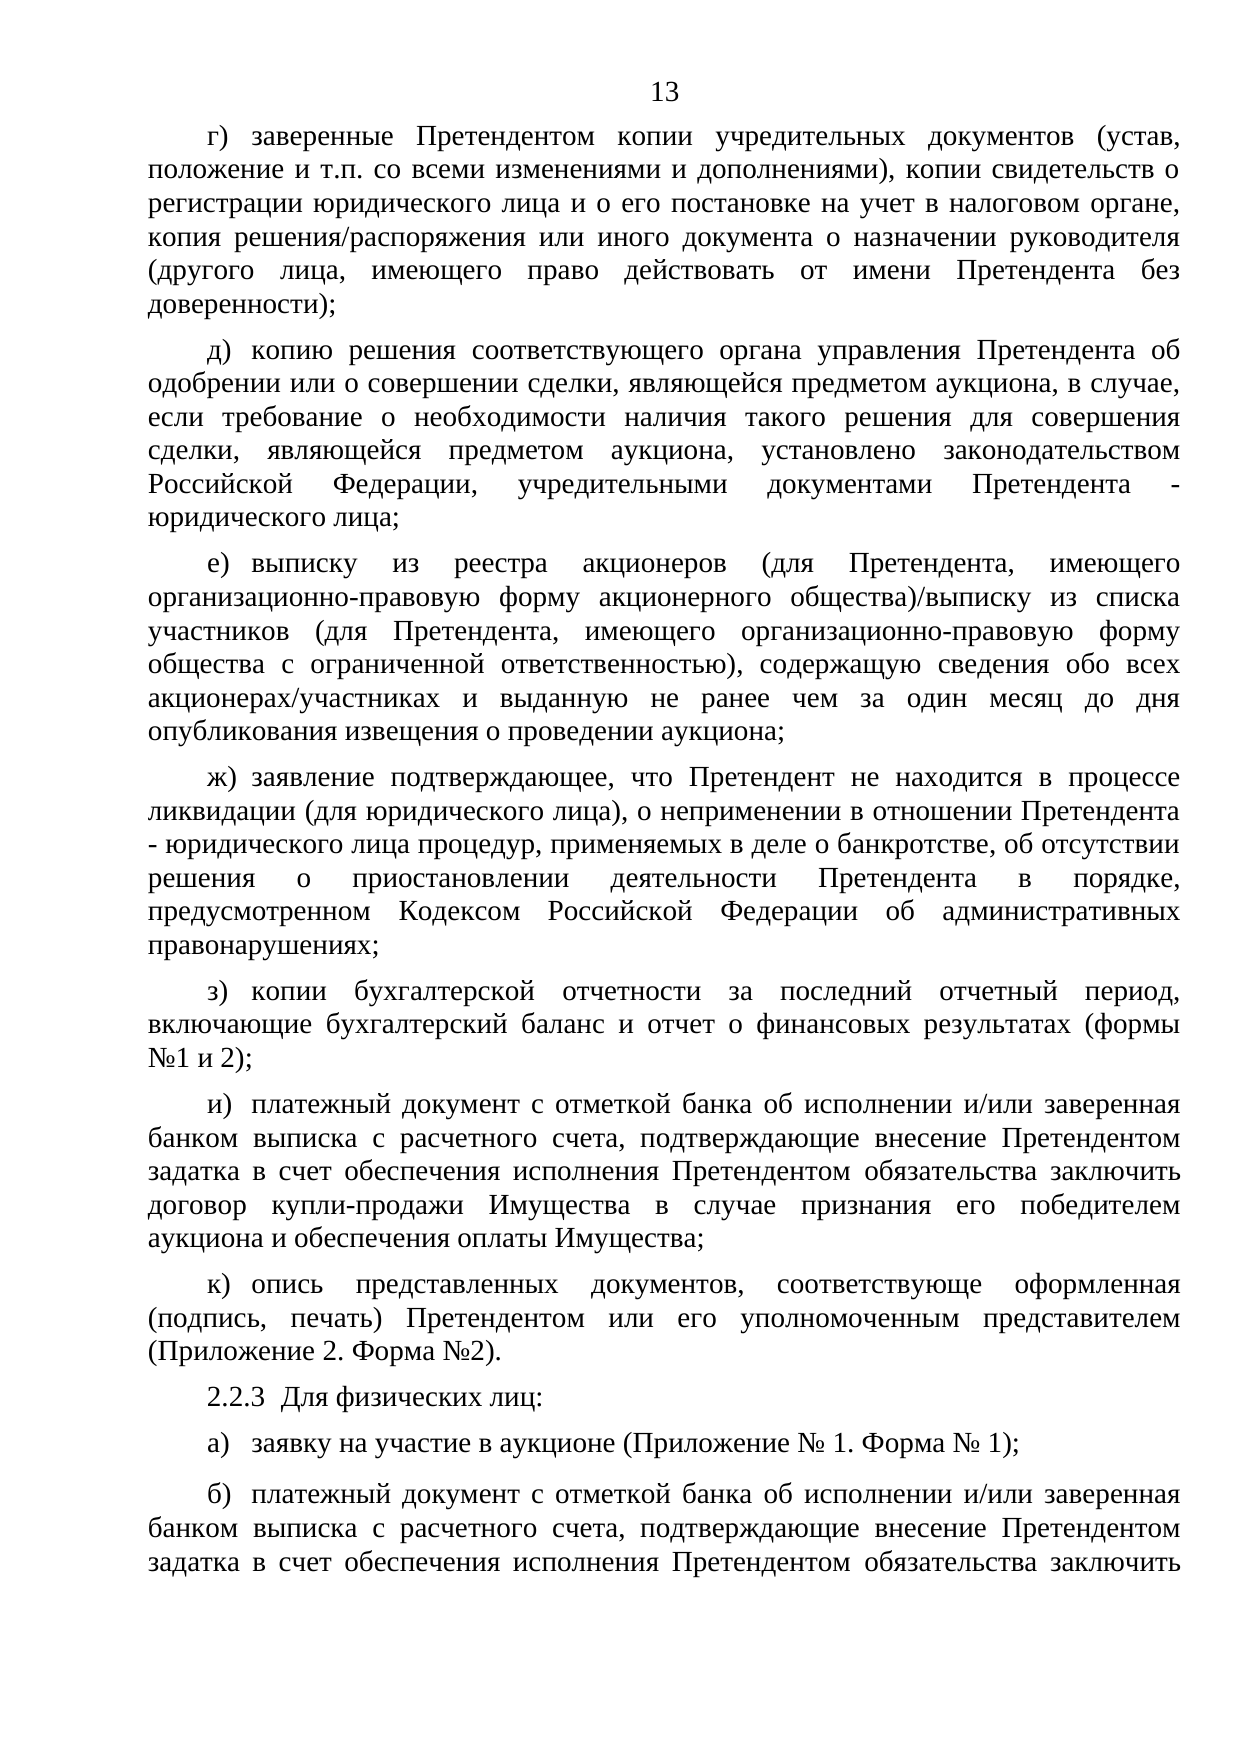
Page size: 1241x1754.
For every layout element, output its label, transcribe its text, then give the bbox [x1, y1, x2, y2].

list копию решения соответствующего органа управления Претендента об одобрении или о совершении сделки, являющейся предметом аукциона, в случае, если требование о необходимости наличия такого решения для совершения сделки, являющейся предметом аукциона, установлено законодательством Российской Федерации, учредительными документами Претендента - юридического лица; [148, 332, 1181, 533]
list копии бухгалтерской отчетности за последний отчетный период, включающие бухгалтерский баланс и отчет о финансовых результатах (формы №1 и 2); [148, 973, 1181, 1074]
list заверенные Претендентом копии учредительных документов (устав, положение и т.п. со всеми изменениями и дополнениями), копии свидетельств о регистрации юридического лица и о его постановке на учет в налоговом органе, копия решения/распоряжения или иного документа о назначении руководителя (другого лица, имеющего право действовать от имени Претендента без доверенности); [148, 118, 1181, 319]
list заявку на участие в аукционе (Приложение № 1. Форма № 1); [148, 1426, 1181, 1459]
list выписку из реестра акционеров (для Претендента, имеющего организационно-правовую форму акционерного общества)/выписку из списка участников (для Претендента, имеющего организационно-правовую форму общества с ограниченной ответственностью), содержащую сведения обо всех акционерах/участниках и выданную не ранее чем за один месяц до дня опубликования извещения о проведении аукциона; [148, 546, 1181, 747]
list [148, 1477, 1181, 1577]
list Для физических лиц: [148, 1379, 1181, 1413]
list заявление подтверждающее, что Претендент не находится в процессе ликвидации (для юридического лица), о неприменении в отношении Претендента - юридического лица процедур, применяемых в деле о банкротстве, об отсутствии решения о приостановлении деятельности Претендента в порядке, предусмотренном Кодексом Российской Федерации об административных правонарушениях; [148, 759, 1181, 961]
list опись представленных документов, соответствующе оформленная (подпись, печать) Претендентом или его уполномоченным представителем (Приложение 2. Форма №2). [148, 1266, 1181, 1367]
